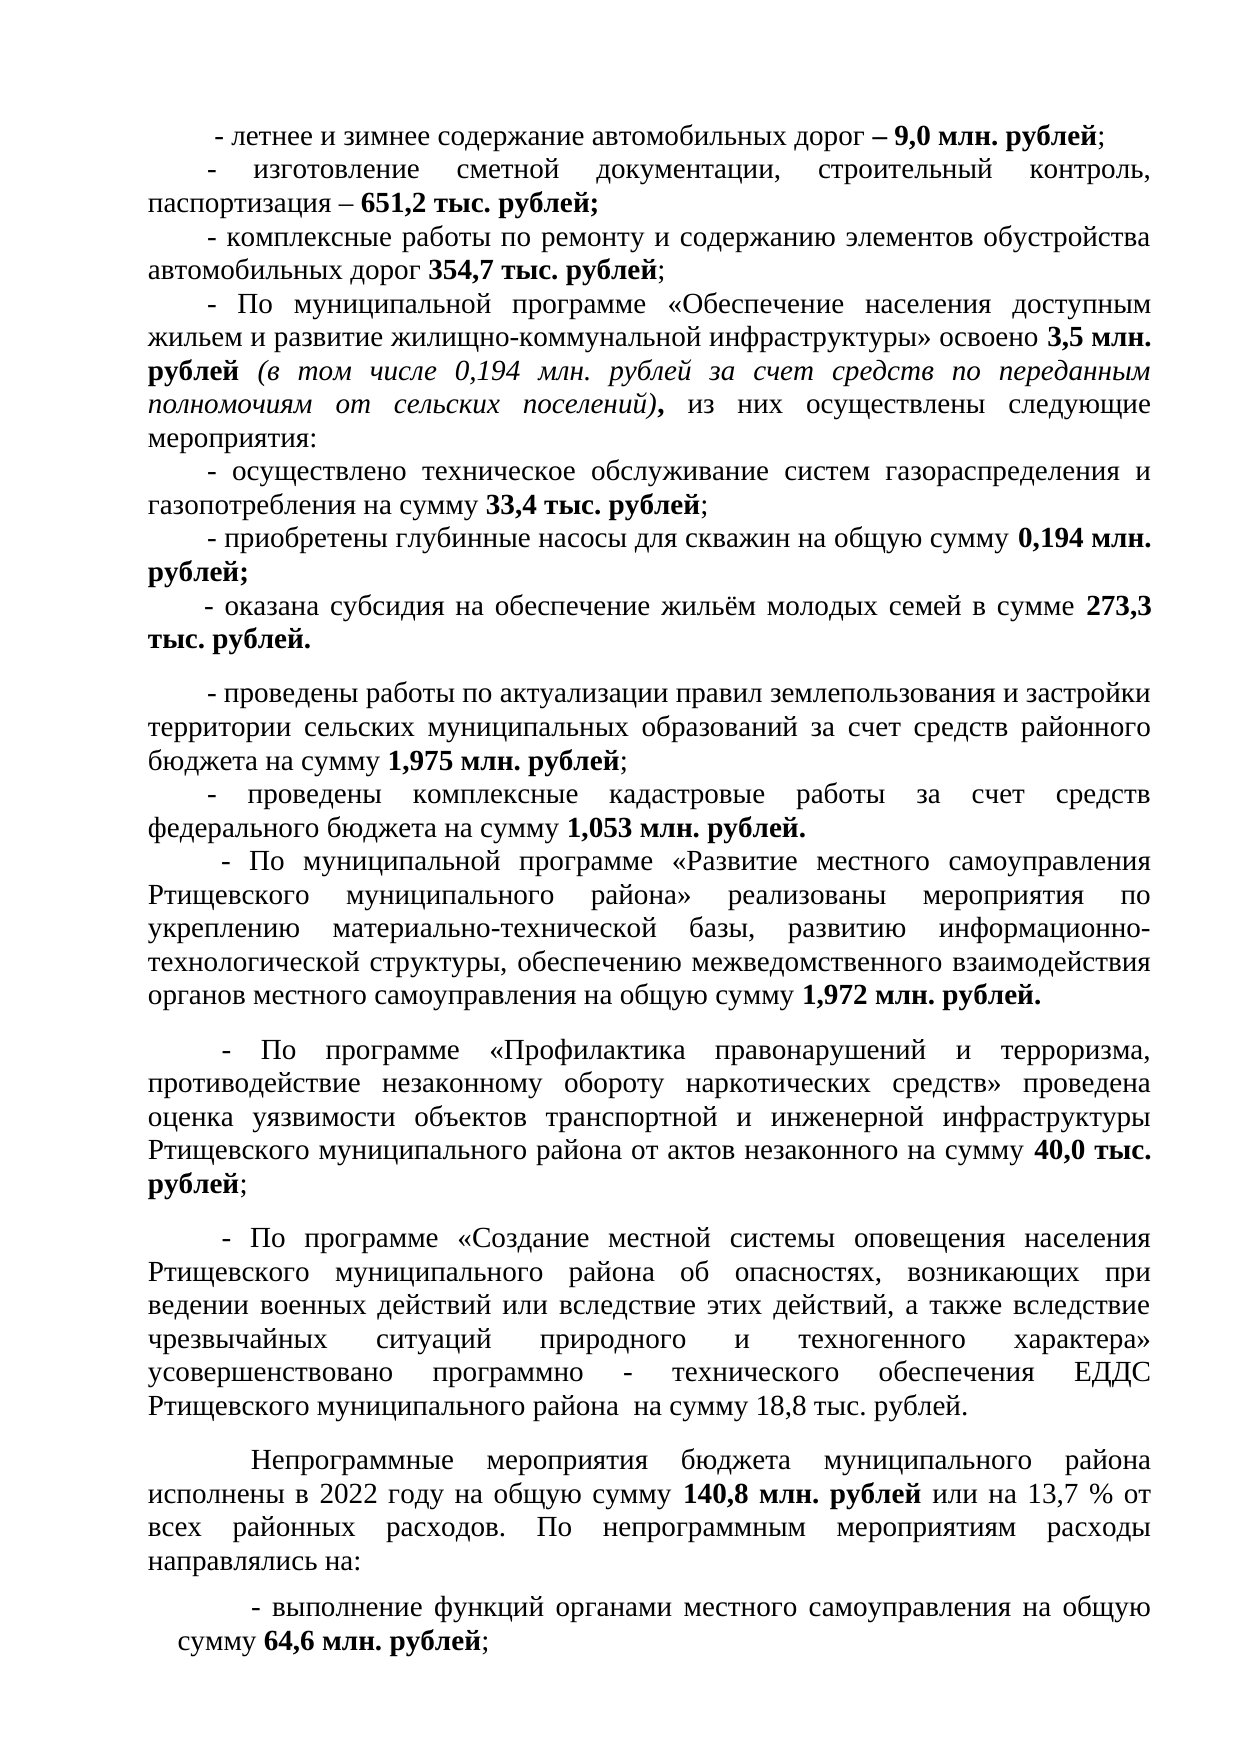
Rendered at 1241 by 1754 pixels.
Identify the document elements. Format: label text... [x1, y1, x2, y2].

text - выполнение функций органами местного самоуправления на общую сумму 64,6 млн. рублей; [177, 1589, 1152, 1656]
text - приобретены глубинные насосы для скважин на общую сумму 0,194 млн. рублей; [148, 521, 1152, 588]
text - По муниципальной программе «Развитие местного самоуправления Ртищевского муниципального района» реализованы мероприятия по укреплению материально-технической базы, развитию информационно-технологической структуры, обеспечению межведомственного взаимодействия органов местного самоуправления на общую сумму 1,972 млн. рублей. [148, 843, 1152, 1011]
text - изготовление сметной документации, строительный контроль, паспортизация – 651,2 тыс. рублей; [148, 152, 1152, 219]
text - По муниципальной программе «Обеспечение населения доступным жильем и развитие жилищно-коммунальной инфраструктуры» освоено 3,5 млн. рублей (в том числе 0,194 млн. рублей за счет средств по переданным полномочиям от сельских поселений), из них осуществлены следующие мероприятия: [148, 286, 1152, 453]
text - проведены работы по актуализации правил землепользования и застройки территории сельских муниципальных образований за счет средств районного бюджета на сумму 1,975 млн. рублей; [148, 676, 1152, 776]
text - По программе «Профилактика правонарушений и терроризма, противодействие незаконному обороту наркотических средств» проведена оценка уязвимости объектов транспортной и инженерной инфраструктуры Ртищевского муниципального района от актов незаконного на сумму 40,0 тыс. рублей; [148, 1032, 1152, 1199]
text - проведены комплексные кадастровые работы за счет средств федерального бюджета на сумму 1,053 млн. рублей. [148, 776, 1152, 843]
text Непрограммные мероприятия бюджета муниципального района исполнены в 2022 году на общую сумму 140,8 млн. рублей или на 13,7 % от всех районных расходов. По непрограммным мероприятиям расходы направлялись на: [148, 1442, 1152, 1577]
text - По программе «Создание местной системы оповещения населения Ртищевского муниципального района об опасностях, возникающих при ведении военных действий или вследствие этих действий, а также вследствие чрезвычайных ситуаций природного и техногенного характера» усовершенствовано программно - технического обеспечения ЕДДС Ртищевского муниципального района на сумму 18,8 тыс. рублей. [148, 1220, 1152, 1422]
text - осуществлено техническое обслуживание систем газораспределения и газопотребления на сумму 33,4 тыс. рублей; [148, 453, 1152, 521]
text - оказана субсидия на обеспечение жильём молодых семей в сумме 273,3 тыс. рублей. [148, 588, 1152, 655]
text - комплексные работы по ремонту и содержанию элементов обустройства автомобильных дорог 354,7 тыс. рублей; [148, 219, 1152, 286]
text - летнее и зимнее содержание автомобильных дорог – 9,0 млн. рублей; [148, 118, 1152, 152]
